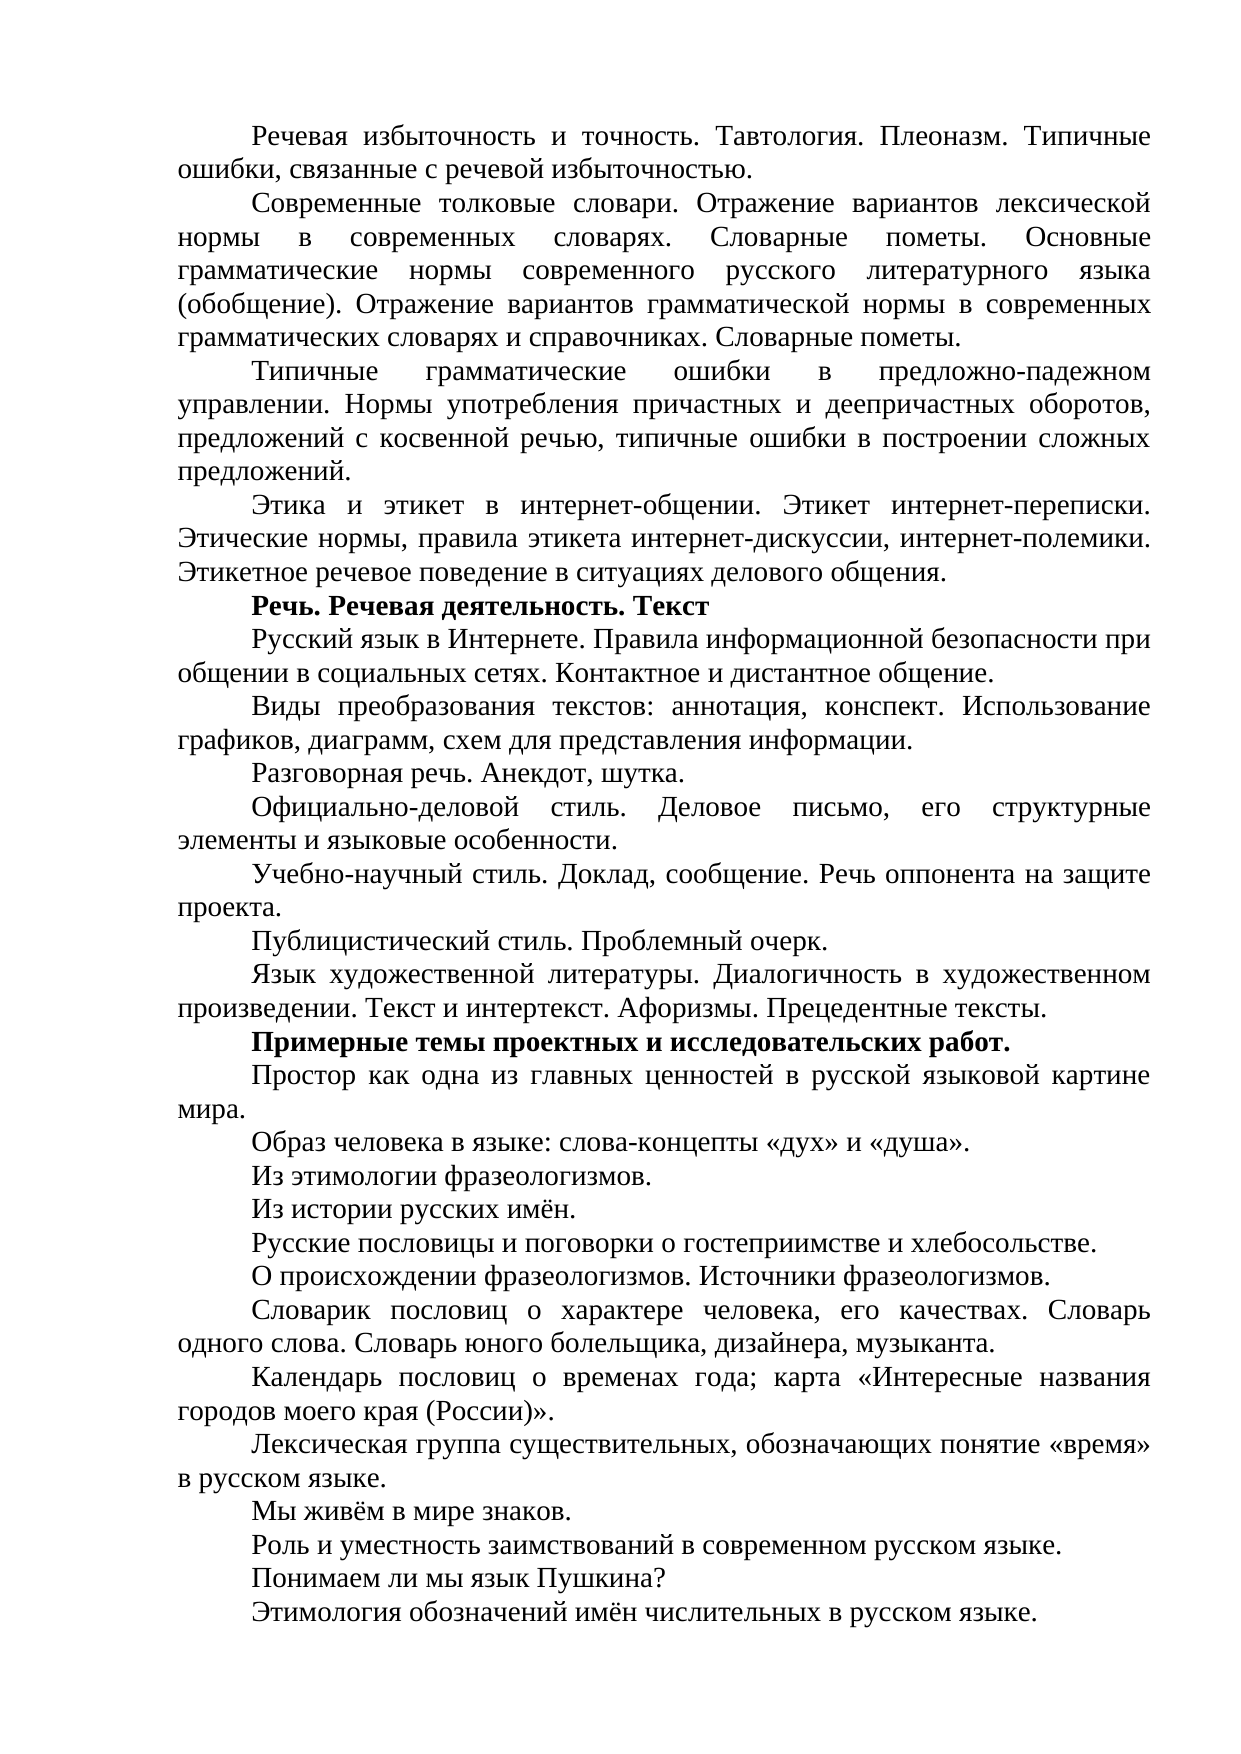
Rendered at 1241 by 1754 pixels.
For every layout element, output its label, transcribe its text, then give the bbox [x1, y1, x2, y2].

text Из этимологии фразеологизмов. [177, 1158, 1152, 1191]
text Русский язык в Интернете. Правила информационной безопасности при общении в социальных сетях. Контактное и дистантное общение. [177, 621, 1152, 688]
text Речевая избыточность и точность. Тавтология. Плеоназм. Типичные ошибки, связанные с речевой избыточностью. [177, 118, 1152, 185]
text Русские пословицы и поговорки о гостеприимстве и хлебосольстве. [177, 1225, 1152, 1258]
text Календарь пословиц о временах года; карта «Интересные названия городов моего края (России)». [177, 1359, 1152, 1426]
text Этика и этикет в интернет-общении. Этикет интернет-переписки. Этические нормы, правила этикета интернет-дискуссии, интернет-полемики. Этикетное речевое поведение в ситуациях делового общения. [177, 487, 1152, 588]
text Примерные темы проектных и исследовательских работ. [251, 1024, 1152, 1057]
text Этимология обозначений имён числительных в русском языке. [177, 1594, 1152, 1627]
text Лексическая группа существительных, обозначающих понятие «время» в русском языке. [177, 1426, 1152, 1493]
text О происхождении фразеологизмов. Источники фразеологизмов. [177, 1258, 1152, 1292]
text Образ человека в языке: слова-концепты «дух» и «душа». [177, 1124, 1152, 1158]
text Виды преобразования текстов: аннотация, конспект. Использование графиков, диаграмм, схем для представления информации. [177, 688, 1152, 755]
text Язык художественной литературы. Диалогичность в художественном произведении. Текст и интертекст. Афоризмы. Прецедентные тексты. [177, 957, 1152, 1024]
text Официально-деловой стиль. Деловое письмо, его структурные элементы и языковые особенности. [177, 789, 1152, 856]
text Роль и уместность заимствований в современном русском языке. [177, 1527, 1152, 1560]
text Словарик пословиц о характере человека, его качествах. Словарь одного слова. Словарь юного болельщика, дизайнера, музыканта. [177, 1292, 1152, 1359]
text Из истории русских имён. [177, 1191, 1152, 1225]
text Современные толковые словари. Отражение вариантов лексической нормы в современных словарях. Словарные пометы. Основные грамматические нормы современного русского литературного языка (обобщение). Отражение вариантов грамматической нормы в современных грамматических словарях и справочниках. Словарные пометы. [177, 185, 1152, 353]
text Простор как одна из главных ценностей в русской языковой картине мира. [177, 1057, 1152, 1124]
text Речь. Речевая деятельность. Текст [251, 588, 1152, 621]
text Мы живём в мире знаков. [177, 1493, 1152, 1527]
text Учебно-научный стиль. Доклад, сообщение. Речь оппонента на защите проекта. [177, 856, 1152, 923]
text Понимаем ли мы язык Пушкина? [177, 1560, 1152, 1594]
text Разговорная речь. Анекдот, шутка. [177, 755, 1152, 789]
text Публицистический стиль. Проблемный очерк. [177, 923, 1152, 957]
text Типичные грамматические ошибки в предложно-падежном управлении. Нормы употребления причастных и деепричастных оборотов, предложений с косвенной речью, типичные ошибки в построении сложных предложений. [177, 353, 1152, 487]
